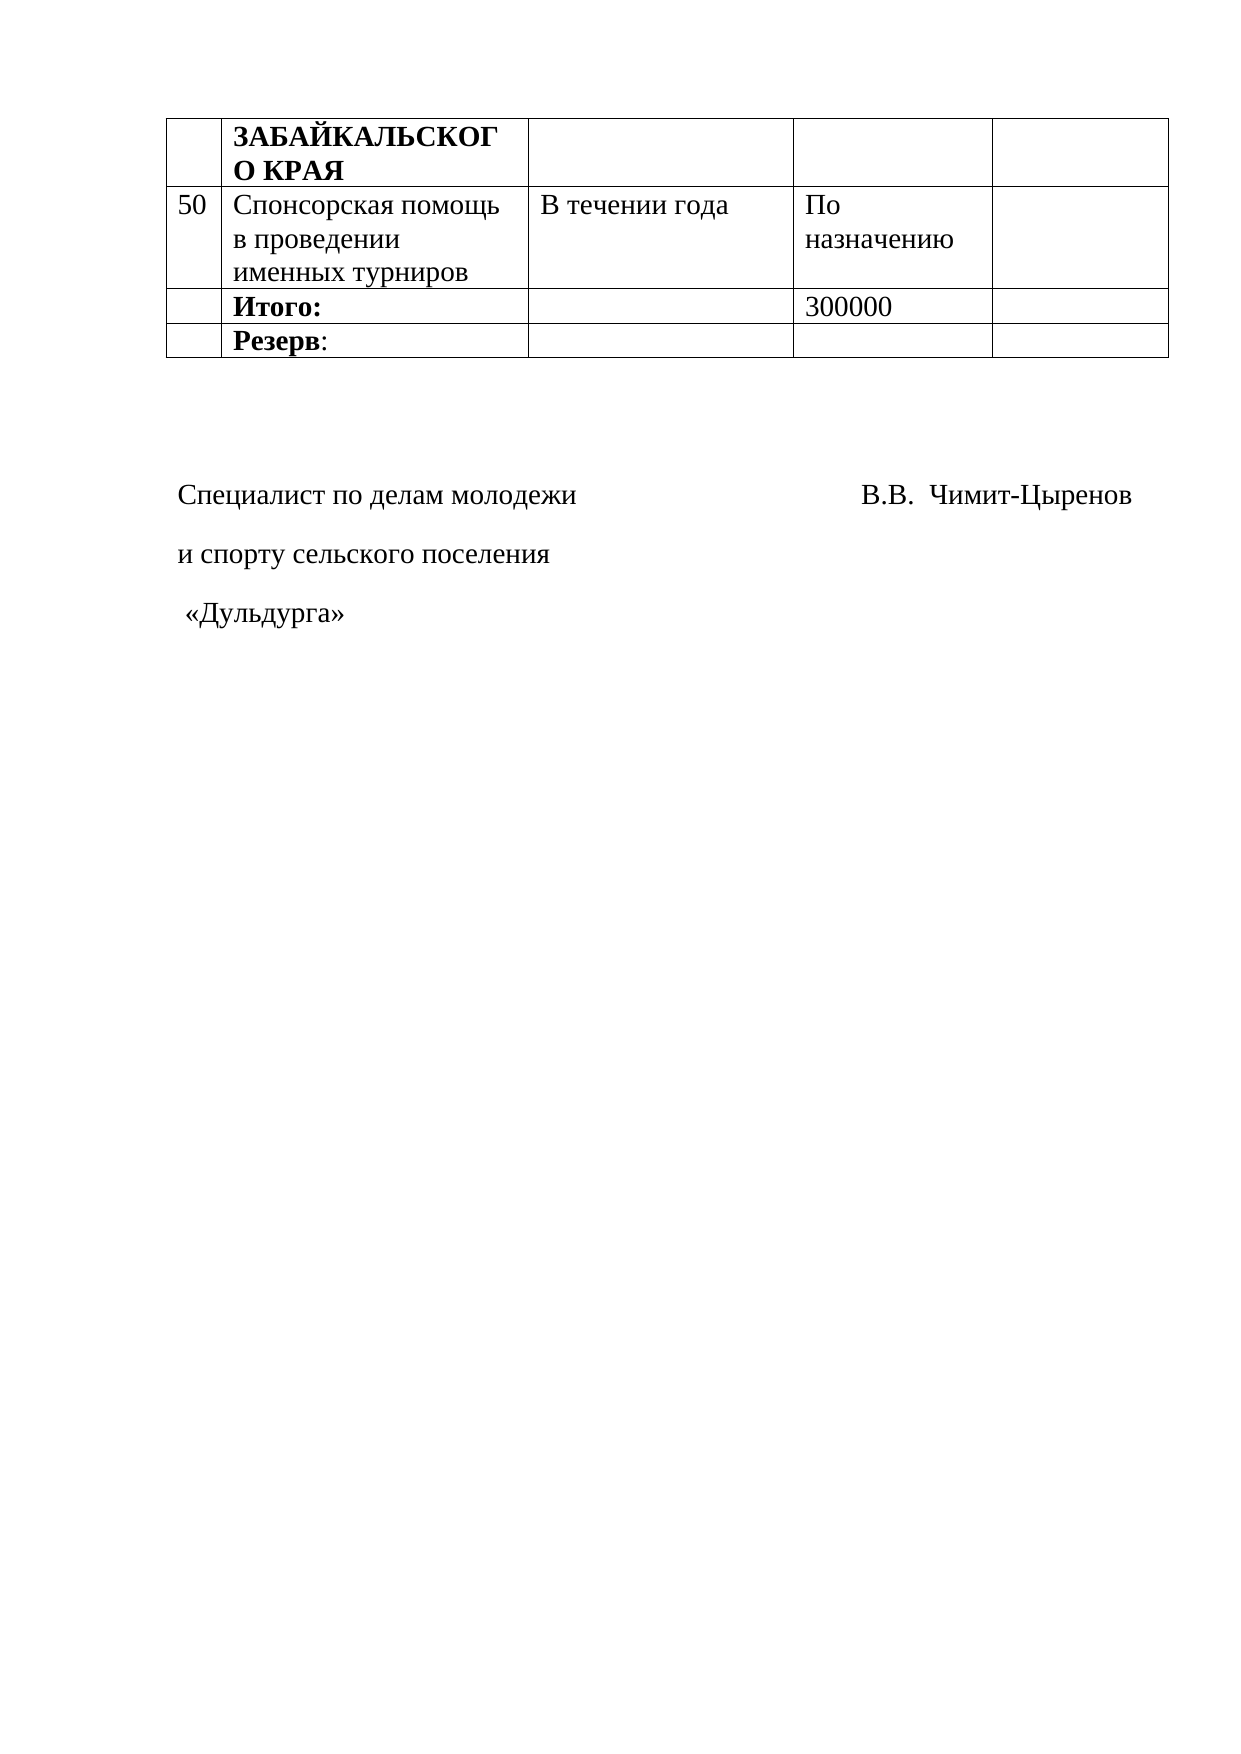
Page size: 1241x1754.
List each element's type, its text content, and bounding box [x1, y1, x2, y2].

text «Дульдурга» [177, 596, 1152, 629]
table_cell [794, 324, 992, 357]
table_cell 300000 [794, 289, 992, 322]
table_cell В течении года [529, 187, 793, 288]
table_cell [167, 289, 221, 322]
table_cell По назначению [794, 187, 992, 288]
table_cell 50 [167, 187, 221, 288]
table_cell Спонсорская помощь в проведении именных турниров [222, 187, 528, 288]
table_cell ЗАБАЙКАЛЬСКОГО КРАЯ [222, 119, 528, 186]
table_cell [993, 119, 1168, 186]
table_cell [993, 289, 1168, 322]
table_cell [529, 324, 793, 357]
table_cell [794, 119, 992, 186]
table_cell [167, 324, 221, 357]
table_cell [993, 324, 1168, 357]
table_cell [167, 119, 221, 186]
text и спорту сельского поселения [177, 536, 1152, 570]
table_cell [529, 119, 793, 186]
table_cell Итого: [222, 289, 528, 322]
table_cell [529, 289, 793, 322]
text Специалист по делам молодежи В.В. Чимит-Цыренов [177, 477, 1152, 510]
table_cell [993, 187, 1168, 288]
table_cell Резерв: [222, 324, 528, 357]
